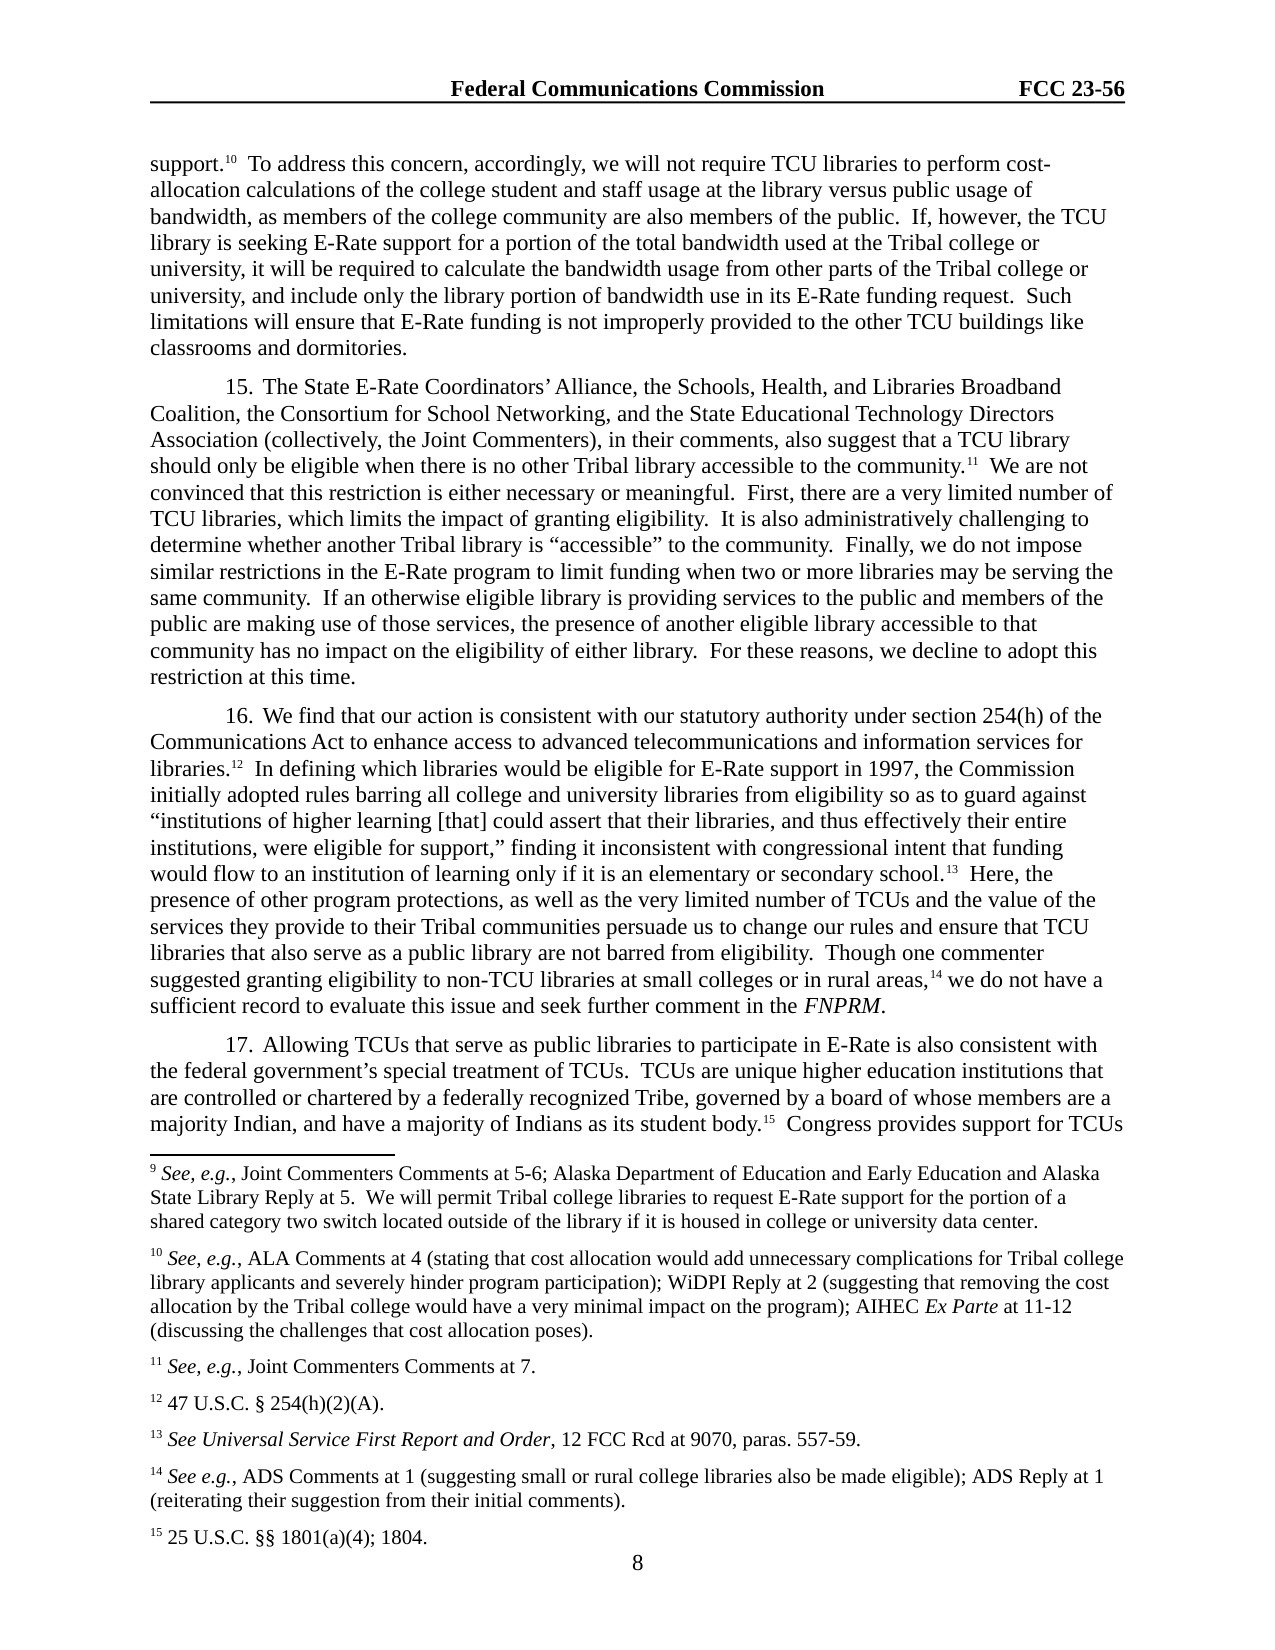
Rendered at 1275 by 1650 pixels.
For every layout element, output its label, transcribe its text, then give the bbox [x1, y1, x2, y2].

text Allowing TCUs that serve as public libraries to participate in E-Rate is also consistent with the federal government’s special treatment of TCUs. TCUs are unique higher education institutions that are controlled or chartered by a federally recognized Tribe, governed by a board of whose members are a majority Indian, and have a majority of Indians as its student body. Congress provides support for TCUs as part of its responsibility to provide for Indian education and facilitate its policy of enabling Tribal control of all matters relating to the education of Indian students. Congress has stated that the federal government has a special responsibility, as part of its overall trust responsibility to Indian Tribes, for the education of Indian students, and the federal government has long recognized and “charged itself with moral obligations of the highest responsibility and trust” toward Indian Tribes. Accordingly, TCUs are unique higher education institutions that are entitled to special treatment from the federal government based on their trust relationship between the United States and Indian Tribes and their mission of providing education to Indian students. [150, 1031, 1125, 1136]
text We find that our action is consistent with our statutory authority under section 254(h) of the Communications Act to enhance access to advanced telecommunications and information services for libraries. In defining which libraries would be eligible for E-Rate support in 1997, the Commission initially adopted rules barring all college and university libraries from eligibility so as to guard against “institutions of higher learning [that] could assert that their libraries, and thus effectively their entire institutions, were eligible for support,” finding it inconsistent with congressional intent that funding would flow to an institution of learning only if it is an elementary or secondary school. Here, the presence of other program protections, as well as the very limited number of TCUs and the value of the services they provide to their Tribal communities persuade us to change our rules and ensure that TCU libraries that also serve as a public library are not barred from eligibility. Though one commenter suggested granting eligibility to non-TCU libraries at small colleges or in rural areas, we do not have a sufficient record to evaluate this issue and seek further comment in the FNPRM. [150, 702, 1125, 1018]
text The State E-Rate Coordinators’ Alliance, the Schools, Health, and Libraries Broadband Coalition, the Consortium for School Networking, and the State Educational Technology Directors Association (collectively, the Joint Commenters), in their comments, also suggest that a TCU library should only be eligible when there is no other Tribal library accessible to the community. We are not convinced that this restriction is either necessary or meaningful. First, there are a very limited number of TCU libraries, which limits the impact of granting eligibility. It is also administratively challenging to determine whether another Tribal library is “accessible” to the community. Finally, we do not impose similar restrictions in the E-Rate program to limit funding when two or more libraries may be serving the same community. If an otherwise eligible library is providing services to the public and members of the public are making use of those services, the presence of another eligible library accessible to that community has no impact on the eligibility of either library. For these reasons, we decline to adopt this restriction at this time. [150, 373, 1125, 689]
text In making this change, we seek to balance our goal of improving broadband connectivity on Tribal lands with our duty as a responsible steward of limited universal service resources. We therefore adopt limitations to ensure that E-Rate support is restricted to TCU library use only, and not to support the broader connectivity requirements of the higher education institution. For example, TCU libraries cannot request funding for services or equipment beyond the needs of the library, and any category two equipment must be installed within the eligible library only and cannot be installed in another location within the TCU. Commenters suggest that TCU libraries not be required to perform cost-allocation calculations because they are burdensome and would potentially deter TCU libraries from seeking support. To address this concern, accordingly, we will not require TCU libraries to perform cost-allocation calculations of the college student and staff usage at the library versus public usage of bandwidth, as members of the college community are also members of the public. If, however, the TCU library is seeking E-Rate support for a portion of the total bandwidth used at the Tribal college or university, it will be required to calculate the bandwidth usage from other parts of the Tribal college or university, and include only the library portion of bandwidth use in its E-Rate funding request. Such limitations will ensure that E-Rate funding is not improperly provided to the other TCU buildings like classrooms and dormitories. [150, 150, 1125, 361]
